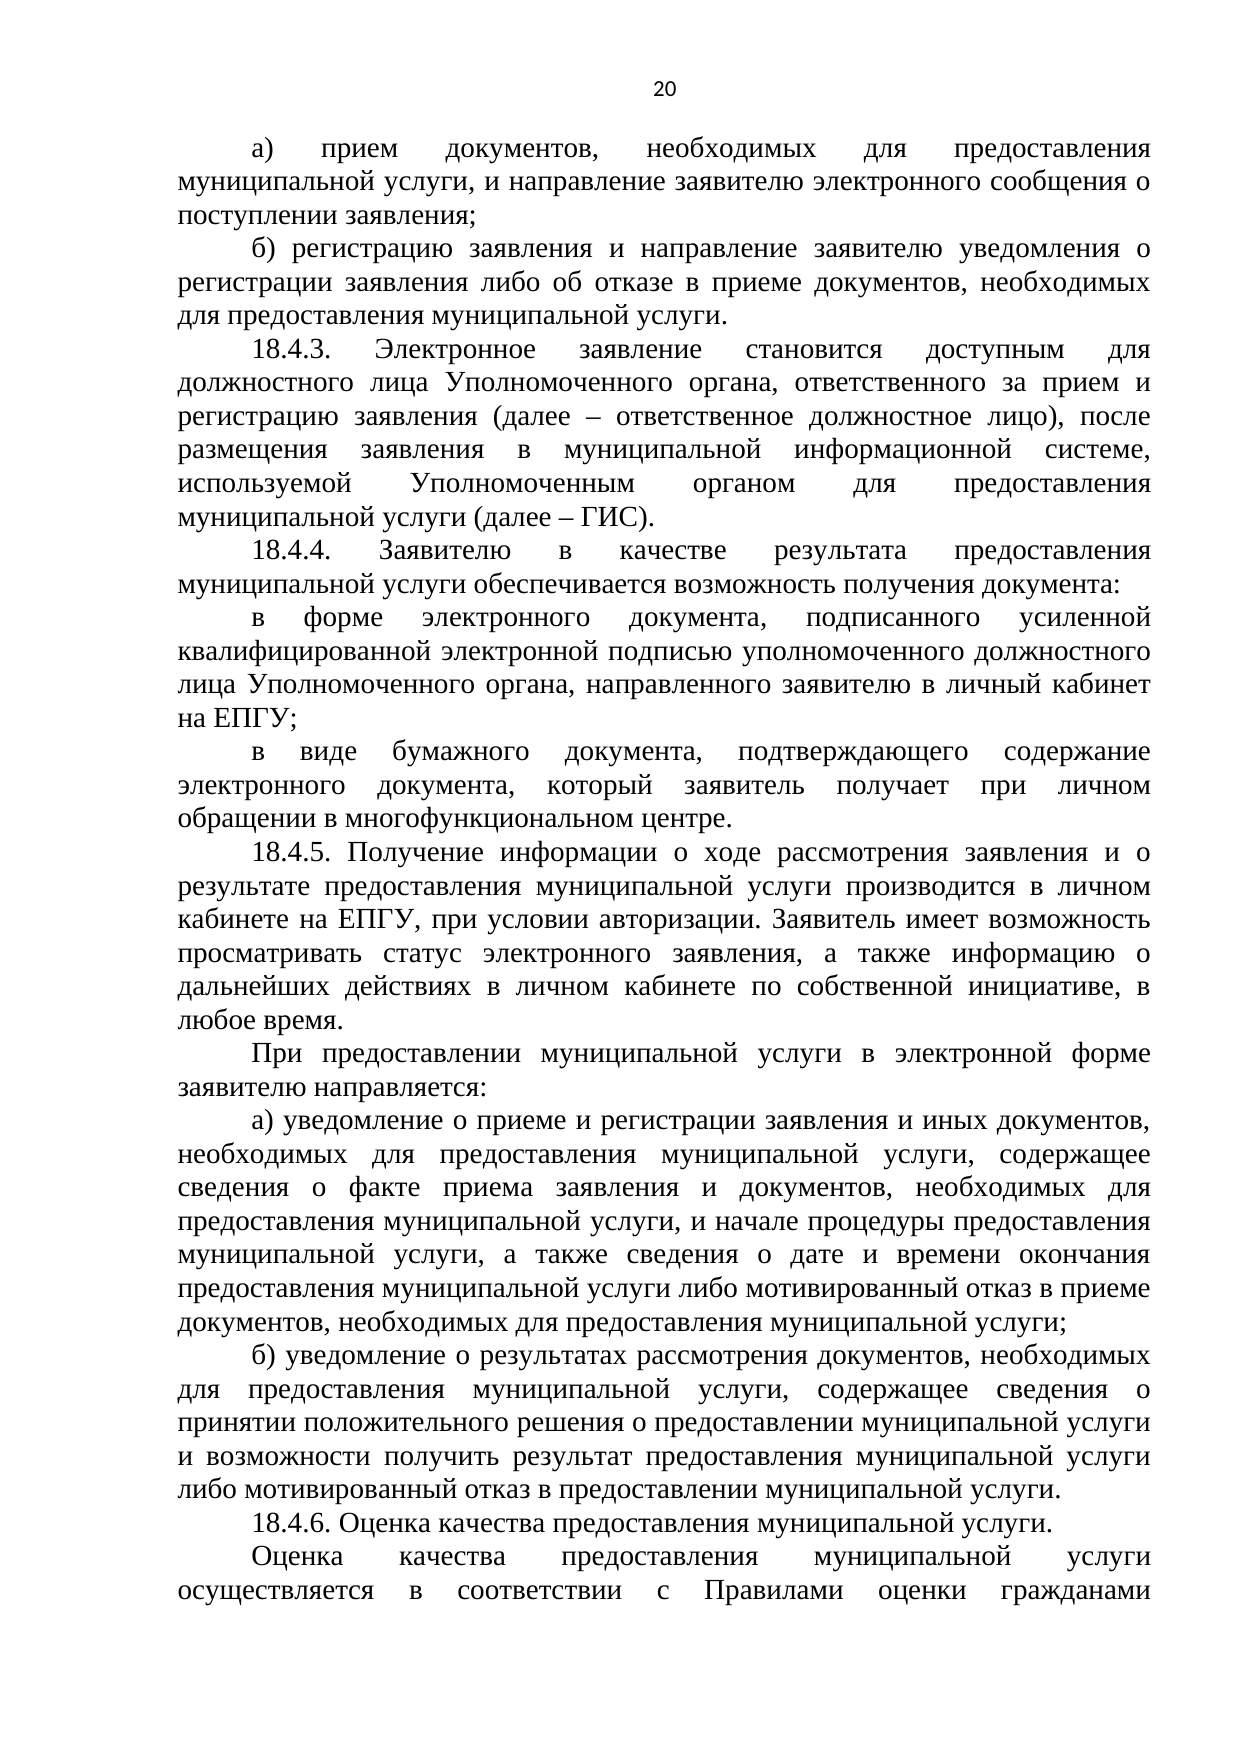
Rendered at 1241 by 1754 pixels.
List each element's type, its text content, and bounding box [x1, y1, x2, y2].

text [177, 1538, 1152, 1606]
text б) регистрацию заявления и направление заявителю уведомления о регистрации заявления либо об отказе в приеме документов, необходимых для предоставления муниципальной услуги. [177, 230, 1152, 331]
text 18.4.4. Заявителю в качестве результата предоставления муниципальной услуги обеспечивается возможность получения документа: [177, 532, 1152, 599]
text а) прием документов, необходимых для предоставления муниципальной услуги, и направление заявителю электронного сообщения о поступлении заявления; [177, 130, 1152, 230]
text 18.4.5. Получение информации о ходе рассмотрения заявления и о результате предоставления муниципальной услуги производится в личном кабинете на ЕПГУ, при условии авторизации. Заявитель имеет возможность просматривать статус электронного заявления, а также информацию о дальнейших действиях в личном кабинете по собственной инициативе, в любое время. [177, 834, 1152, 1035]
text 18.4.6. Оценка качества предоставления муниципальной услуги. [177, 1505, 1152, 1538]
text в форме электронного документа, подписанного усиленной квалифицированной электронной подписью уполномоченного должностного лица Уполномоченного органа, направленного заявителю в личный кабинет на ЕПГУ; [177, 599, 1152, 733]
text в виде бумажного документа, подтверждающего содержание электронного документа, который заявитель получает при личном обращении в многофункциональном центре. [177, 733, 1152, 834]
text 18.4.3. Электронное заявление становится доступным для должностного лица Уполномоченного органа, ответственного за прием и регистрацию заявления (далее – ответственное должностное лицо), после размещения заявления в муниципальной информационной системе, используемой Уполномоченным органом для предоставления муниципальной услуги (далее – ГИС). [177, 331, 1152, 532]
text При предоставлении муниципальной услуги в электронной форме заявителю направляется: [177, 1035, 1152, 1102]
text б) уведомление о результатах рассмотрения документов, необходимых для предоставления муниципальной услуги, содержащее сведения о принятии положительного решения о предоставлении муниципальной услуги и возможности получить результат предоставления муниципальной услуги либо мотивированный отказ в предоставлении муниципальной услуги. [177, 1337, 1152, 1505]
text а) уведомление о приеме и регистрации заявления и иных документов, необходимых для предоставления муниципальной услуги, содержащее сведения о факте приема заявления и документов, необходимых для предоставления муниципальной услуги, и начале процедуры предоставления муниципальной услуги, а также сведения о дате и времени окончания предоставления муниципальной услуги либо мотивированный отказ в приеме документов, необходимых для предоставления муниципальной услуги; [177, 1102, 1152, 1337]
